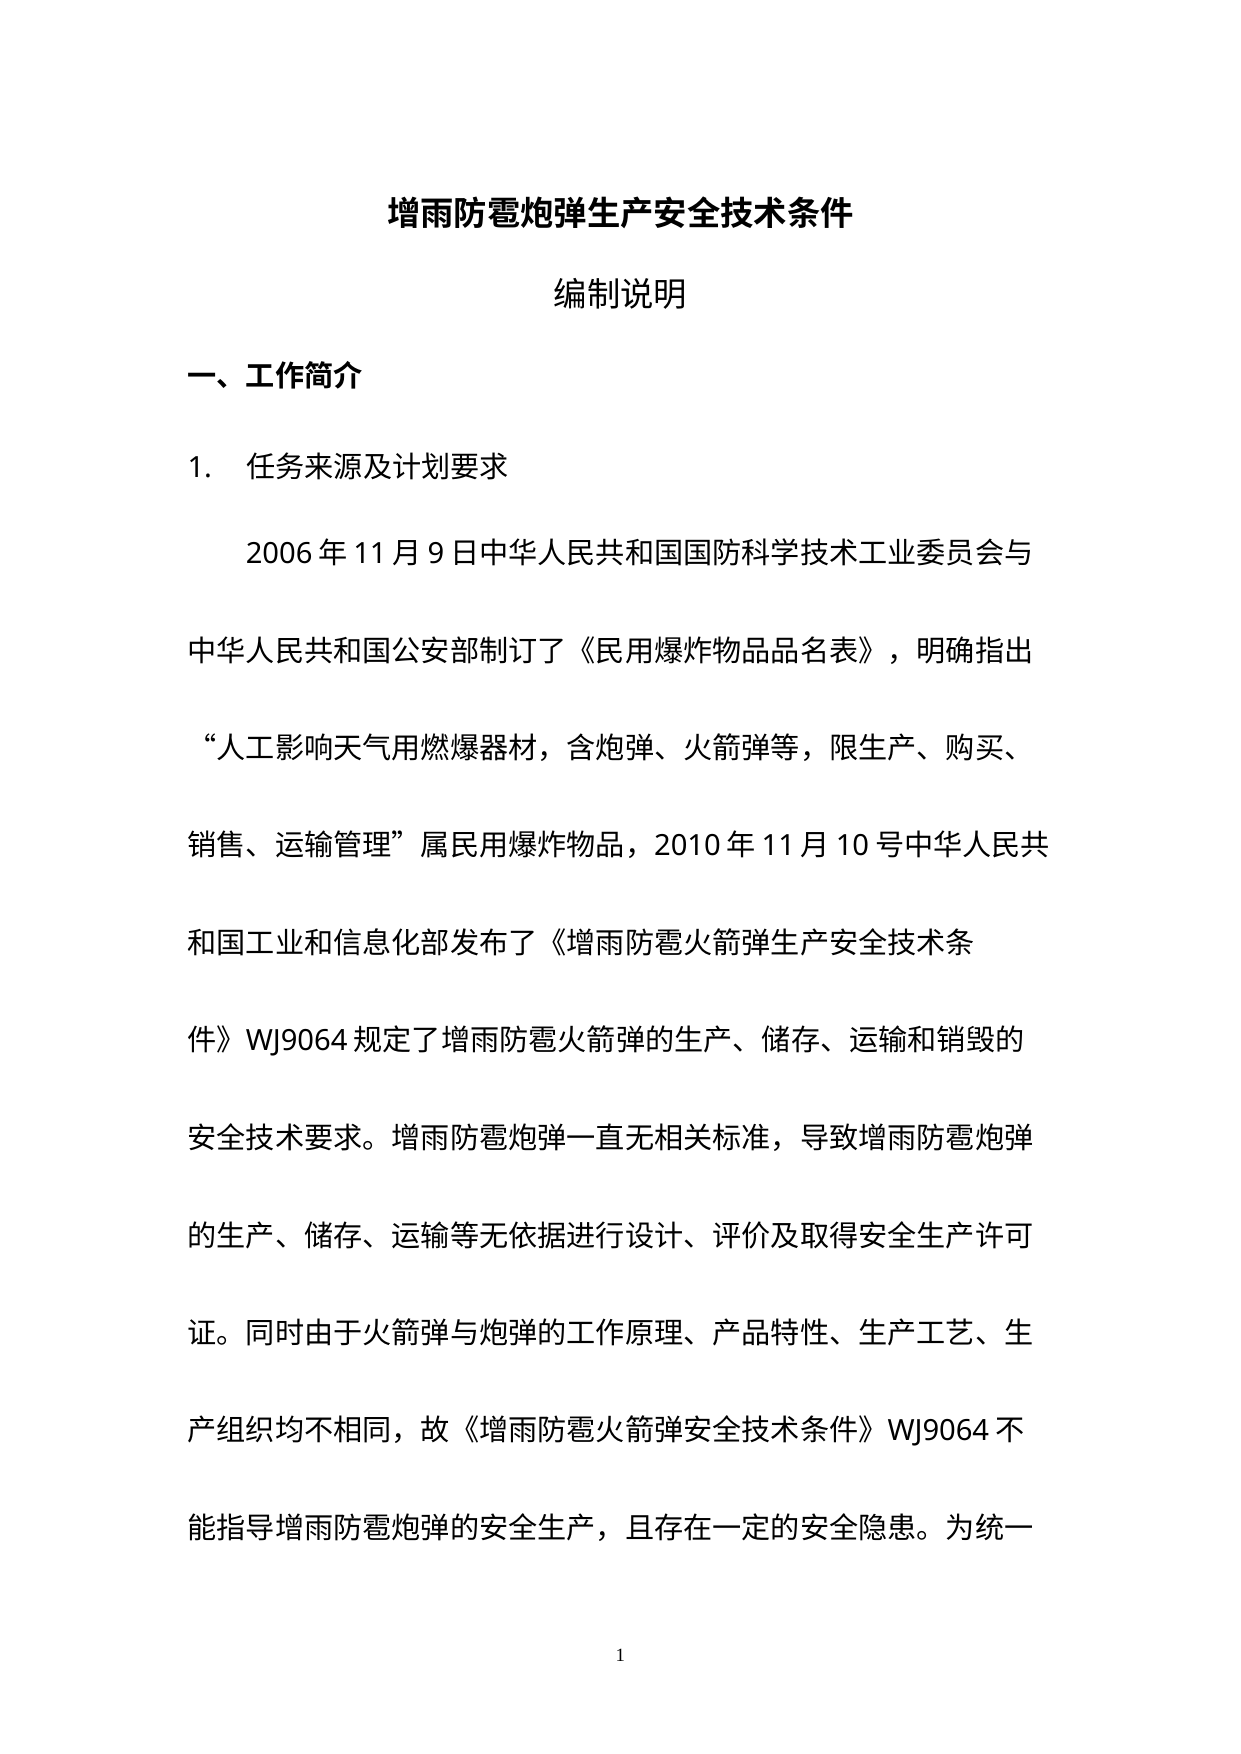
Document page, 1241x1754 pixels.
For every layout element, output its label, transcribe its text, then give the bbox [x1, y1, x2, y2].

text 增雨防雹炮弹生产安全技术条件 [187, 178, 1053, 243]
text 编制说明 [187, 259, 1053, 324]
text 一、工作简介 [187, 341, 1053, 406]
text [187, 518, 1053, 1558]
list 任务来源及计划要求 [187, 432, 1053, 497]
